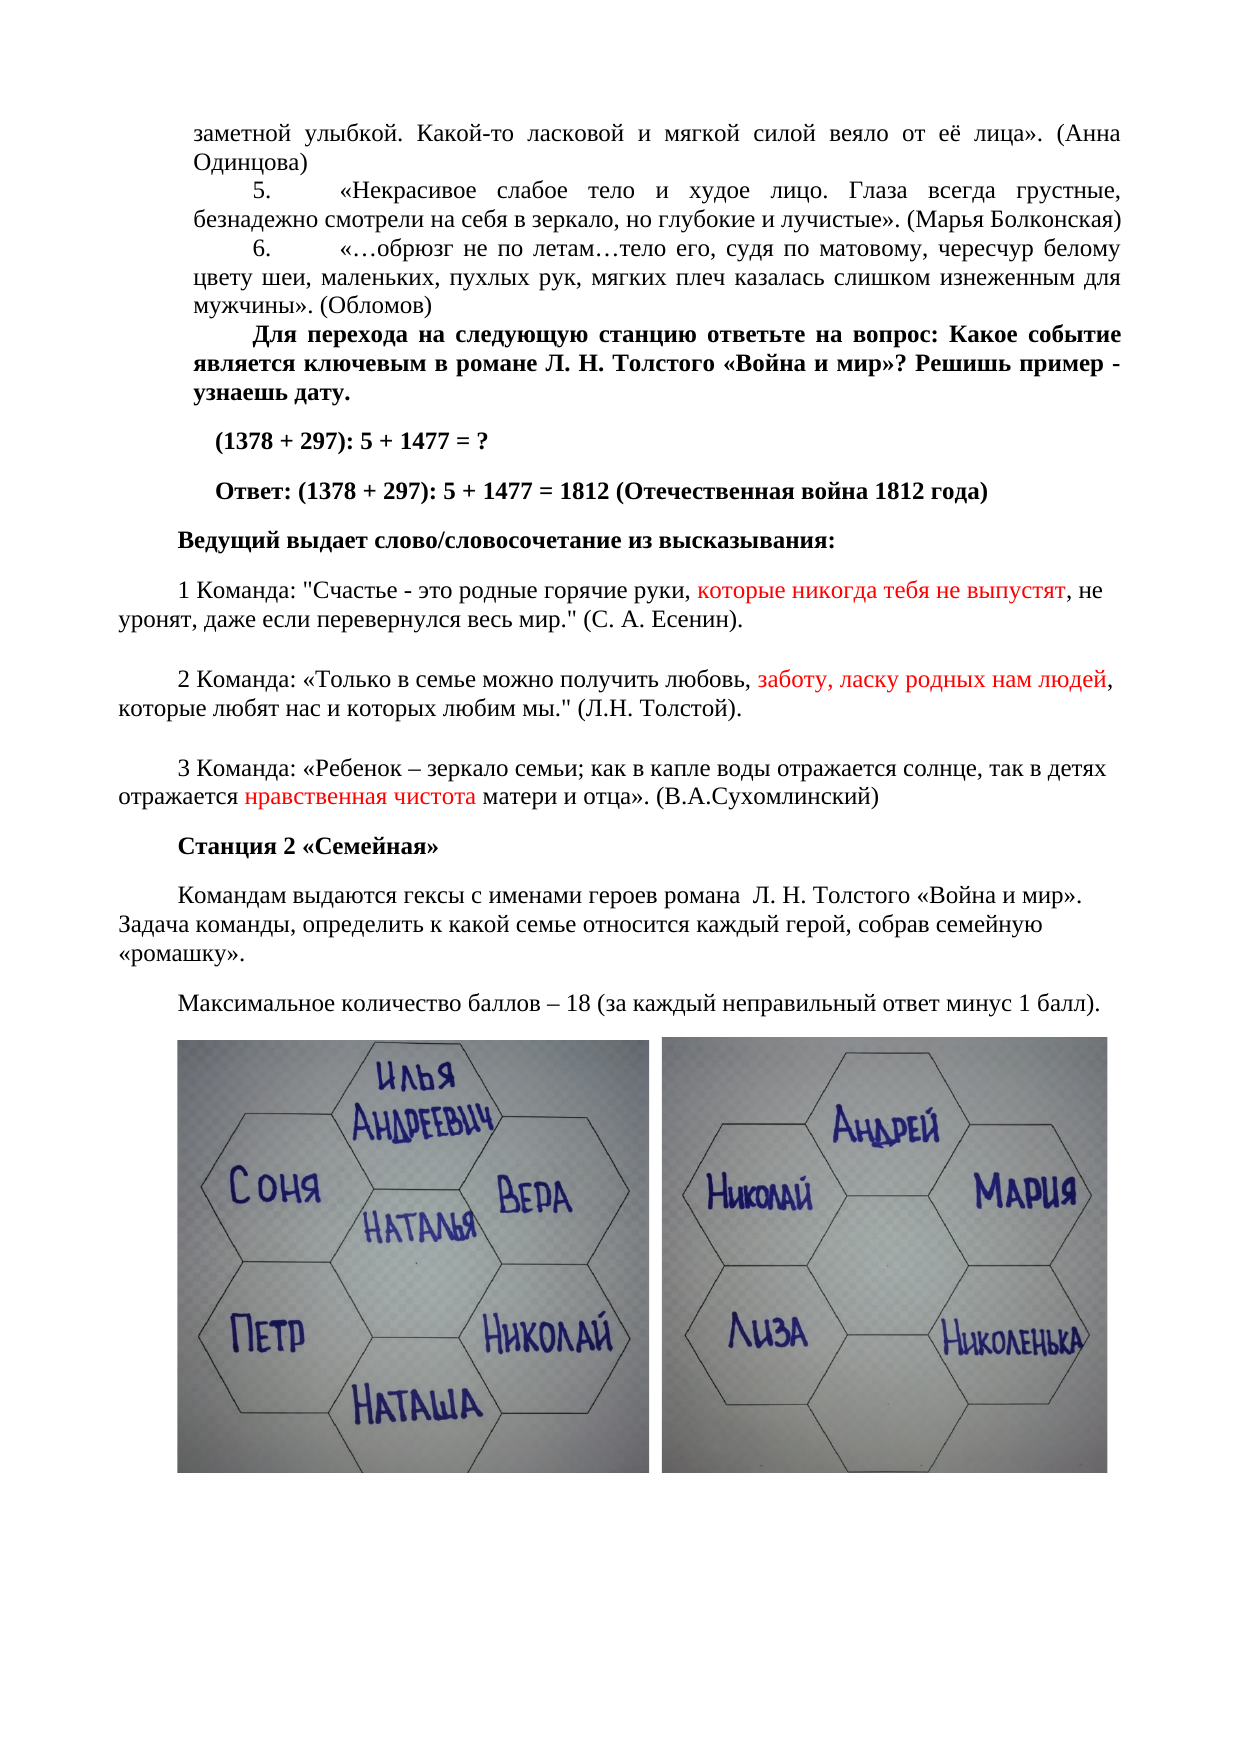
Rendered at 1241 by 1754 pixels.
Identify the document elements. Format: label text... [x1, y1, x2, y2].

picture [177, 1040, 650, 1473]
picture [661, 1037, 1108, 1473]
text 3 Команда: «Ребенок – зеркало семьи; как в капле воды отражается солнце, так в детях отражается нравственная чистота матери и отца». (В.А.Сухомлинский) [118, 753, 1122, 810]
text (1378 + 297): 5 + 1477 = ? [156, 426, 1122, 455]
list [193, 118, 1122, 176]
list «…обрюзг не по летам…тело его, судя по матовому, чересчур белому цвету шеи, маленьких, пухлых рук, мягких плеч казалась слишком изнеженным для мужчины». (Обломов) [193, 233, 1122, 319]
text 1 Команда: "Счастье - это родные горячие руки, которые никогда тебя не выпустят, не уронят, даже если перевернулся весь мир." (С. А. Есенин). [118, 575, 1122, 633]
text Командам выдаются гексы с именами героев романа Л. Н. Толстого «Война и мир». Задача команды, определить к какой семье относится каждый герой, собрав семейную «ромашку». [118, 881, 1122, 967]
text Станция 2 «Семейная» [118, 831, 1122, 860]
text Ответ: (1378 + 297): 5 + 1477 = 1812 (Отечественная война 1812 года) [156, 476, 1122, 505]
list «Некрасивое слабое тело и худое лицо. Глаза всегда грустные, безнадежно смотрели на себя в зеркало, но глубокие и лучистые». (Марья Болконская) [193, 176, 1122, 233]
text Максимальное количество баллов – 18 (за каждый неправильный ответ минус 1 балл). [118, 988, 1122, 1016]
text Ведущий выдает слово/словосочетание из высказывания: [118, 526, 1122, 554]
text 2 Команда: «Только в семье можно получить любовь, заботу, ласку родных нам людей, которые любят нас и которых любим мы." (Л.Н. Толстой). [742, 664, 1122, 721]
list Для перехода на следующую станцию ответьте на вопрос: Какое событие является ключевым в романе Л. Н. Толстого «Война и мир»? Решишь пример - узнаешь дату. [193, 319, 1122, 406]
